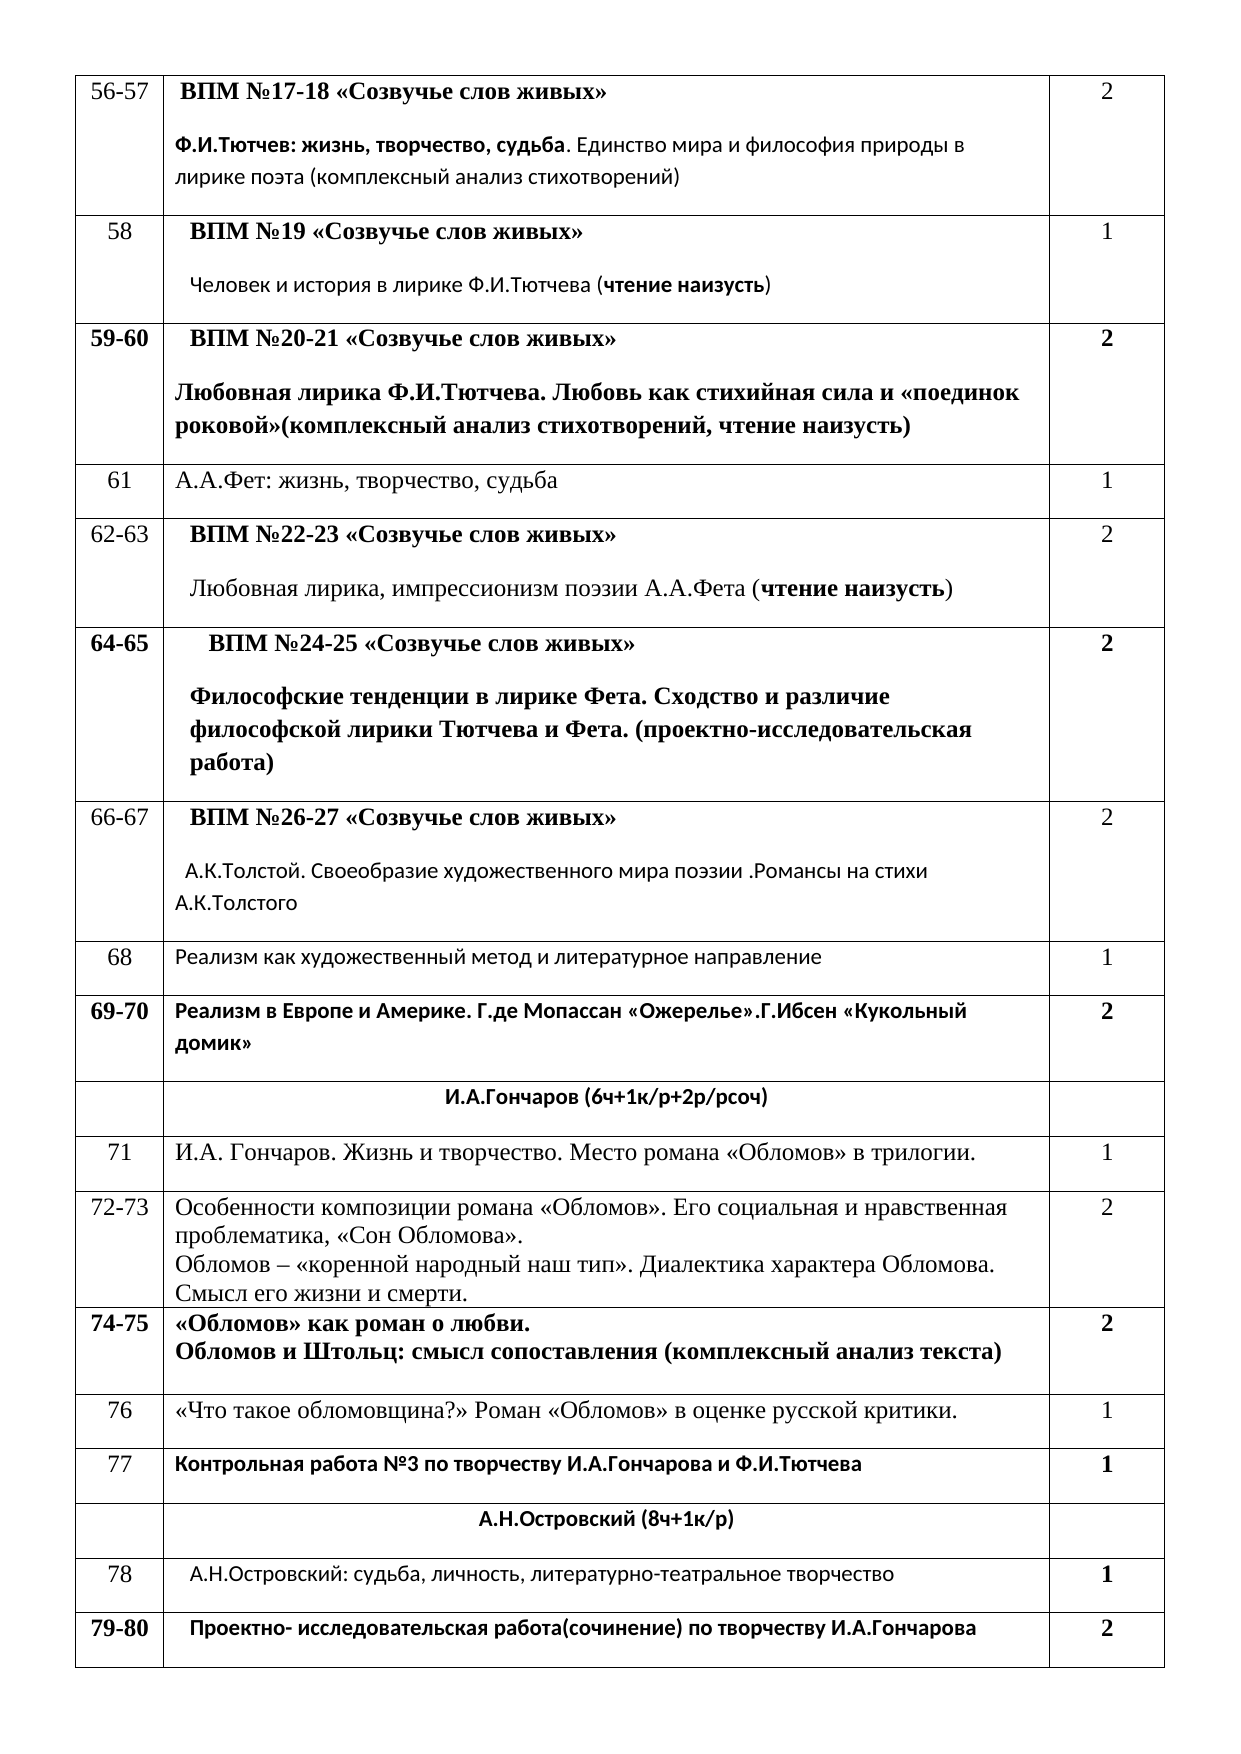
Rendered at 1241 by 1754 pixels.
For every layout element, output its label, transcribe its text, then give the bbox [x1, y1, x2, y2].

table_cell 74-75 [76, 1308, 163, 1394]
table_cell 1 [1050, 1559, 1164, 1612]
table_cell 1 [1050, 1137, 1164, 1191]
table_cell ВПМ №19 «Созвучье слов живых» Человек и история в лирике Ф.И.Тютчева (чтение наизусть) [164, 216, 1049, 322]
table_cell 64-65 [76, 628, 163, 801]
table_cell 1 [1050, 942, 1164, 995]
table_cell 66-67 [76, 802, 163, 941]
table_cell 78 [76, 1559, 163, 1612]
table_cell 1 [1050, 1395, 1164, 1448]
table_cell [1050, 1082, 1164, 1136]
table_cell Особенности композиции романа «Обломов». Его социальная и нравственная проблематика, «Сон Обломова». Обломов – «коренной народный наш тип». Диалектика характера Обломова. Смысл его жизни и смерти. [164, 1192, 1049, 1307]
table_cell 2 [1050, 76, 1164, 215]
table_cell 2 [1050, 1192, 1164, 1307]
table_cell Реализм в Европе и Америке. Г.де Мопассан «Ожерелье».Г.Ибсен «Кукольный домик» [164, 996, 1049, 1081]
table_cell 56-57 [76, 76, 163, 215]
table_cell И.А. Гончаров. Жизнь и творчество. Место романа «Обломов» в трилогии. [164, 1137, 1049, 1191]
table_cell 2 [1050, 1308, 1164, 1394]
table_cell [76, 1504, 163, 1558]
table_cell А.Н.Островский: судьба, личность, литературно-театральное творчество [164, 1559, 1049, 1612]
table_cell ВПМ №20-21 «Созвучье слов живых» Любовная лирика Ф.И.Тютчева. Любовь как стихийная сила и «поединок роковой»(комплексный анализ стихотворений, чтение наизусть) [164, 324, 1049, 464]
table_cell 1 [1050, 216, 1164, 322]
table_cell 59-60 [76, 324, 163, 464]
table_cell 79-80 [76, 1613, 163, 1667]
table_cell 68 [76, 942, 163, 995]
table_cell И.А.Гончаров (6ч+1к/р+2р/рсоч) [164, 1082, 1049, 1136]
table_cell 61 [76, 465, 163, 518]
table_cell 1 [1050, 465, 1164, 518]
table_cell 62-63 [76, 519, 163, 627]
table_cell 71 [76, 1137, 163, 1191]
table_cell 72-73 [76, 1192, 163, 1307]
table_cell 77 [76, 1449, 163, 1503]
table_cell 2 [1050, 519, 1164, 627]
table_cell 2 [1050, 324, 1164, 464]
table_cell [76, 1082, 163, 1136]
table_cell «Обломов» как роман о любви. Обломов и Штольц: смысл сопоставления (комплексный анализ текста) [164, 1308, 1049, 1394]
table_cell ВПМ №22-23 «Созвучье слов живых» Любовная лирика, импрессионизм поэзии А.А.Фета (чтение наизусть) [164, 519, 1049, 627]
table_cell А.Н.Островский (8ч+1к/р) [164, 1504, 1049, 1558]
table_cell Проектно- исследовательская работа(сочинение) по творчеству И.А.Гончарова [164, 1613, 1049, 1667]
table_cell 69-70 [76, 996, 163, 1081]
table_cell ВПМ №26-27 «Созвучье слов живых» А.К.Толстой. Своеобразие художественного мира поэзии .Романсы на стихи А.К.Толстого [164, 802, 1049, 941]
table_cell 2 [1050, 802, 1164, 941]
table_cell А.А.Фет: жизнь, творчество, судьба [164, 465, 1049, 518]
table_cell 1 [1050, 1449, 1164, 1503]
table_cell ВПМ №24-25 «Созвучье слов живых» Философские тенденции в лирике Фета. Сходство и различие философской лирики Тютчева и Фета. (проектно-исследовательская работа) [164, 628, 1049, 801]
table_cell 76 [76, 1395, 163, 1448]
table_cell 58 [76, 216, 163, 322]
table_cell Контрольная работа №3 по творчеству И.А.Гончарова и Ф.И.Тютчева [164, 1449, 1049, 1503]
table_cell 2 [1050, 996, 1164, 1081]
table_cell [1050, 1504, 1164, 1558]
table_cell «Что такое обломовщина?» Роман «Обломов» в оценке русской критики. [164, 1395, 1049, 1448]
table_cell 2 [1050, 628, 1164, 801]
table_cell 2 [1050, 1613, 1164, 1667]
table_cell Реализм как художественный метод и литературное направление [164, 942, 1049, 995]
table_cell ВПМ №17-18 «Созвучье слов живых» Ф.И.Тютчев: жизнь, творчество, судьба. Единство мира и философия природы в лирике поэта (комплексный анализ стихотворений) [164, 76, 1049, 215]
